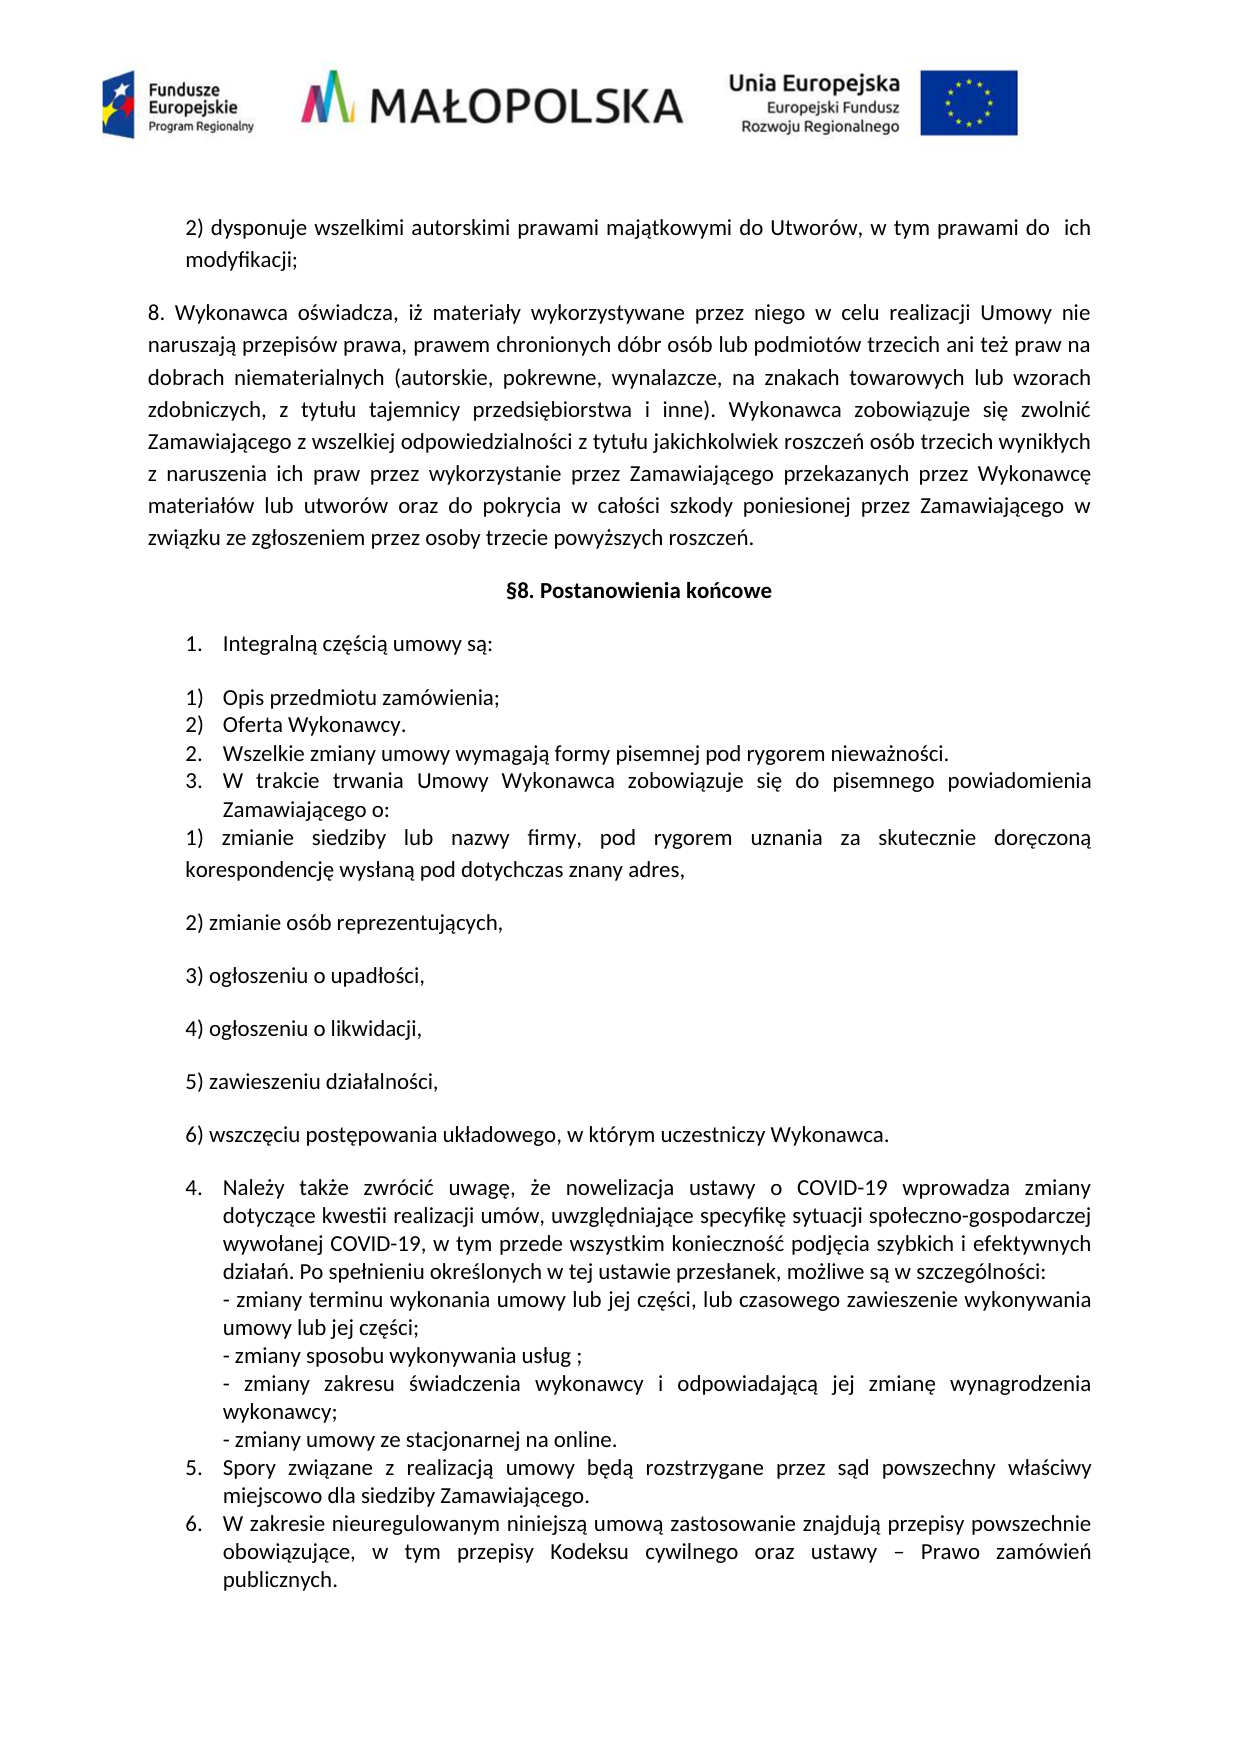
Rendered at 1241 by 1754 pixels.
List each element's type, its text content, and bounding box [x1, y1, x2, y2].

text - zmiany sposobu wykonywania usług ; [223, 1341, 1093, 1369]
list Należy także zwrócić uwagę, że nowelizacja ustawy o COVID-19 wprowadza zmiany dotyczące kwestii realizacji umów, uwzględniające specyfikę sytuacji społeczno-gospodarczej wywołanej COVID-19, w tym przede wszystkim konieczność podjęcia szybkich i efektywnych działań. Po spełnieniu określonych w tej ustawie przesłanek, możliwe są w szczególności: [185, 1173, 1093, 1285]
text 3) ogłoszeniu o upadłości, [185, 961, 1093, 989]
text 2) dysponuje wszelkimi autorskimi prawami majątkowymi do Utworów, w tym prawami do ich modyfikacji; [185, 213, 1093, 273]
list Integralną częścią umowy są: [185, 629, 1093, 658]
text 4) ogłoszeniu o likwidacji, [185, 1014, 1093, 1042]
list Oferta Wykonawcy. [185, 711, 1093, 739]
text 6) wszczęciu postępowania układowego, w którym uczestniczy Wykonawca. [185, 1120, 1093, 1148]
text 8. Wykonawca oświadcza, iż materiały wykorzystywane przez niego w celu realizacji Umowy nie naruszają przepisów prawa, prawem chronionych dóbr osób lub podmiotów trzecich ani też praw na dobrach niematerialnych (autorskie, pokrewne, wynalazcze, na znakach towarowych lub wzorach zdobniczych, z tytułu tajemnicy przedsiębiorstwa i inne). Wykonawca zobowiązuje się zwolnić Zamawiającego z wszelkiej odpowiedzialności z tytułu jakichkolwiek roszczeń osób trzecich wynikłych z naruszenia ich praw przez wykorzystanie przez Zamawiającego przekazanych przez Wykonawcę materiałów lub utworów oraz do pokrycia w całości szkody poniesionej przez Zamawiającego w związku ze zgłoszeniem przez osoby trzecie powyższych roszczeń. [148, 298, 1093, 552]
list W zakresie nieuregulowanym niniejszą umową zastosowanie znajdują przepisy powszechnie obowiązujące, w tym przepisy Kodeksu cywilnego oraz ustawy – Prawo zamówień publicznych. [185, 1509, 1093, 1593]
picture [88, 59, 1034, 146]
text - zmiany umowy ze stacjonarnej na online. [223, 1425, 1093, 1453]
text 2) zmianie osób reprezentujących, [185, 908, 1093, 936]
text - zmiany terminu wykonania umowy lub jej części, lub czasowego zawieszenie wykonywania umowy lub jej części; [223, 1285, 1093, 1341]
list Opis przedmiotu zamówienia; [185, 683, 1093, 711]
list W trakcie trwania Umowy Wykonawca zobowiązuje się do pisemnego powiadomienia Zamawiającego o: [185, 767, 1093, 823]
text - zmiany zakresu świadczenia wykonawcy i odpowiadającą jej zmianę wynagrodzenia wykonawcy; [223, 1369, 1093, 1425]
text 5) zawieszeniu działalności, [185, 1067, 1093, 1095]
text 1) zmianie siedziby lub nazwy firmy, pod rygorem uznania za skutecznie doręczoną korespondencję wysłaną pod dotychczas znany adres, [185, 823, 1093, 883]
list Wszelkie zmiany umowy wymagają formy pisemnej pod rygorem nieważności. [185, 739, 1093, 767]
list Spory związane z realizacją umowy będą rozstrzygane przez sąd powszechny właściwy miejscowo dla siedziby Zamawiającego. [185, 1453, 1093, 1509]
text §8. Postanowienia końcowe [185, 577, 1093, 604]
